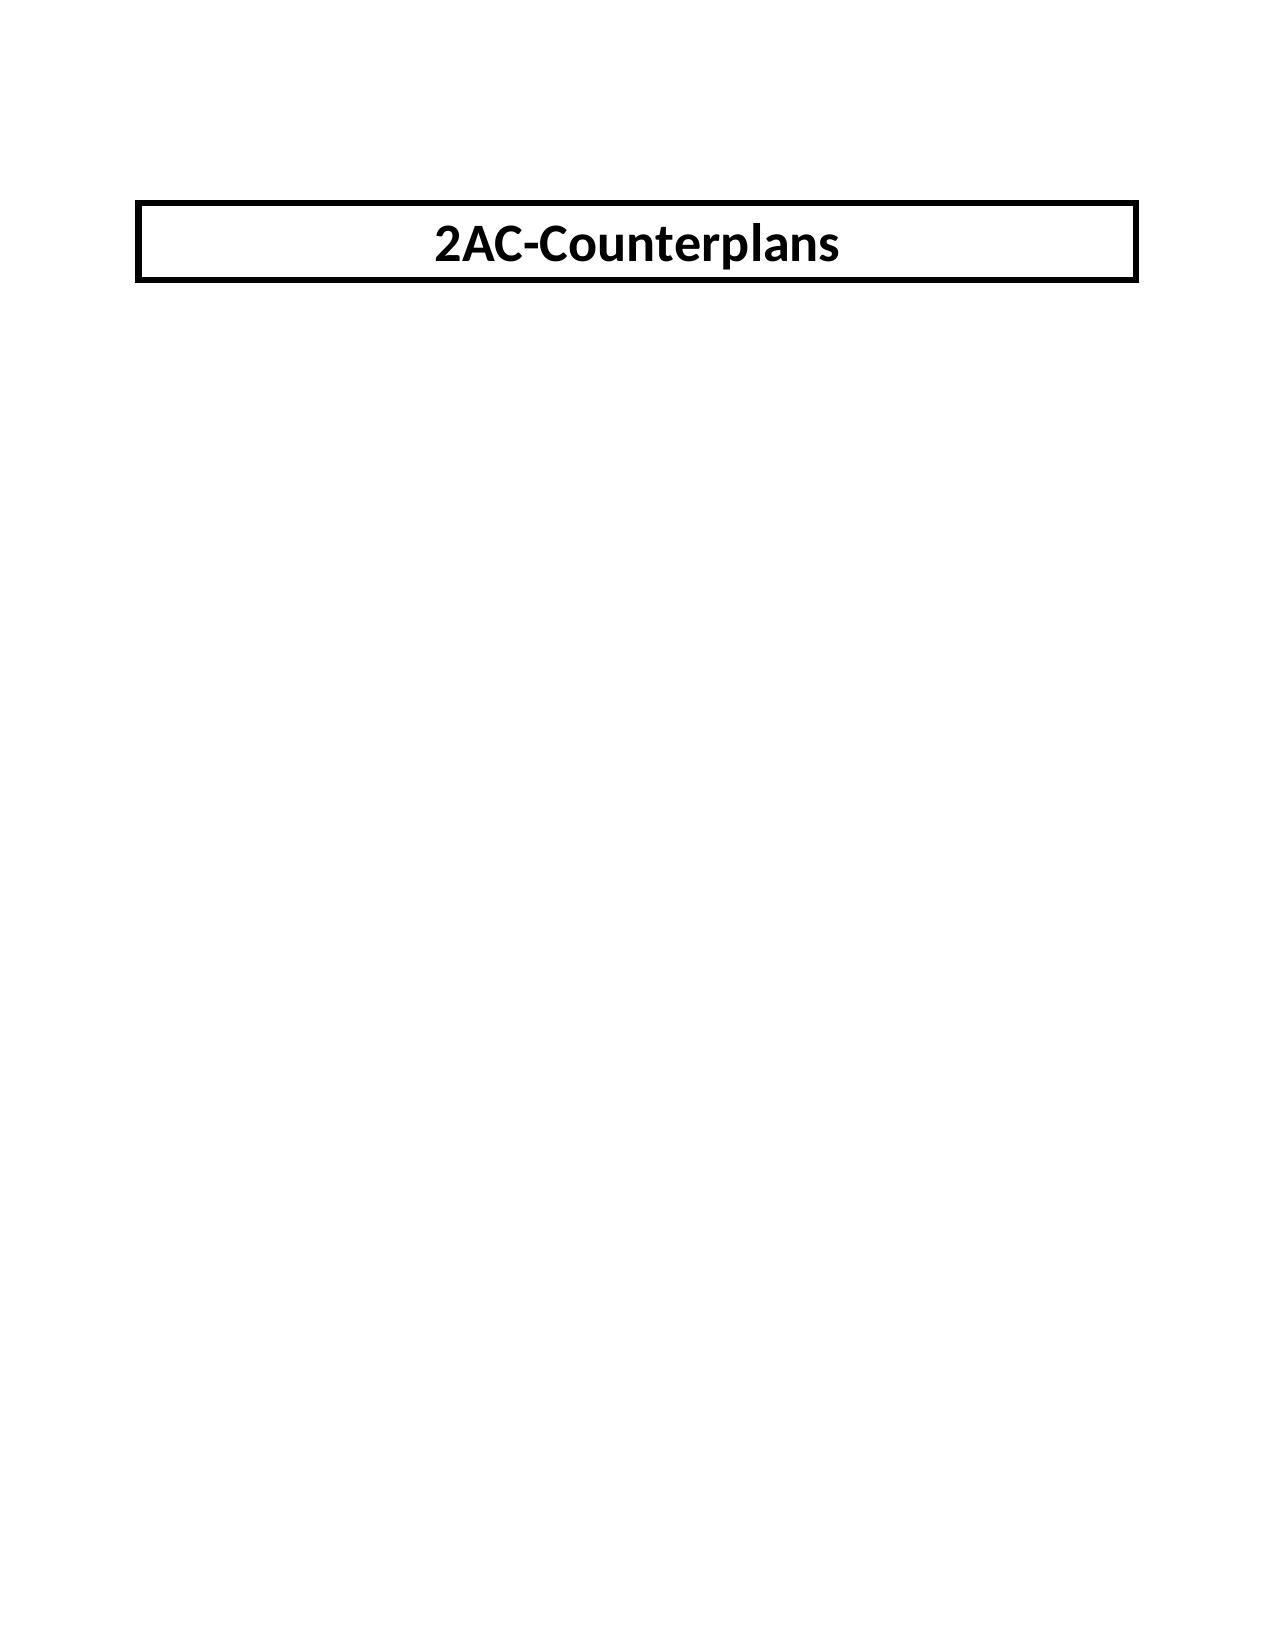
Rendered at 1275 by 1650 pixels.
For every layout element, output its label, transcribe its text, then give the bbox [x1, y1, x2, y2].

subtitle 2AC-Counterplans [142, 206, 1133, 277]
